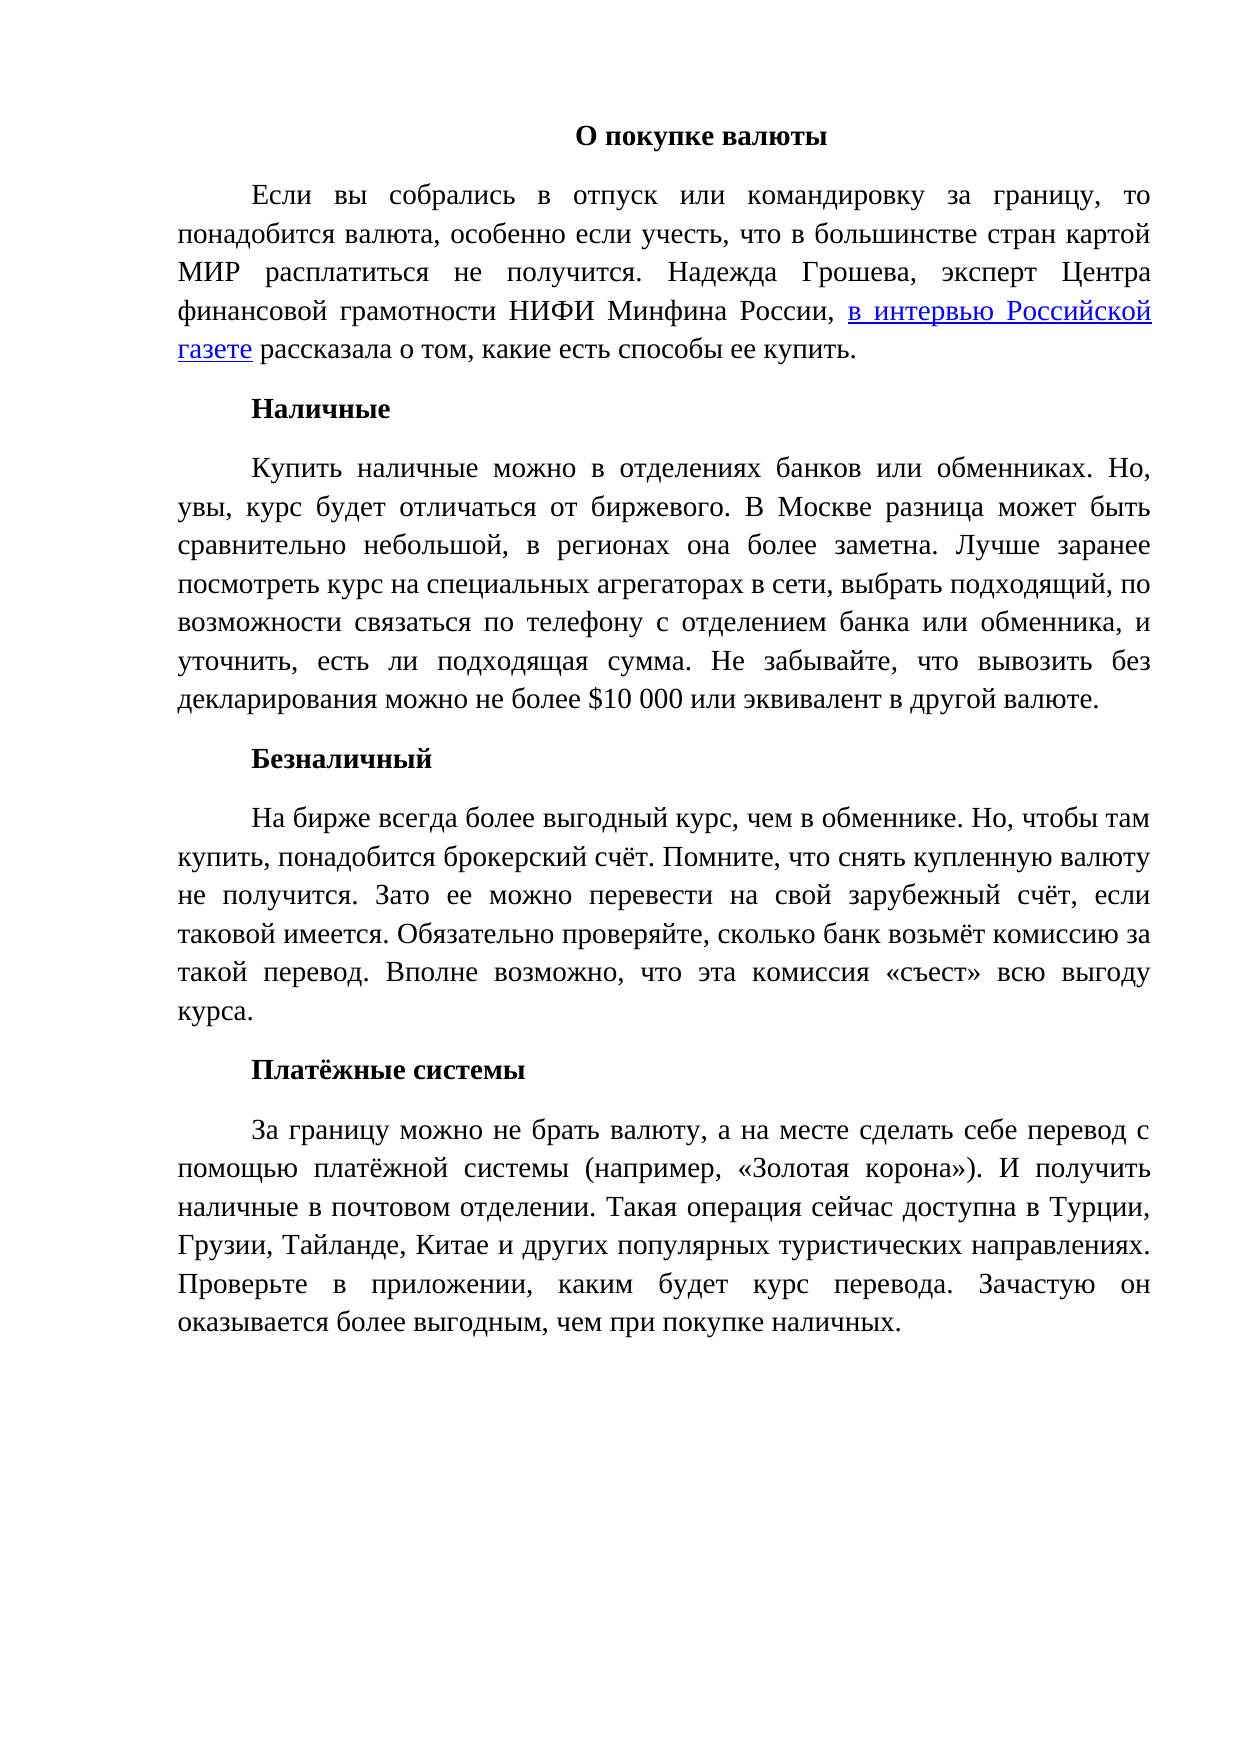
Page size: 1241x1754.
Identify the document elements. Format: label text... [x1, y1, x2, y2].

text Наличные [177, 391, 1152, 424]
text Безналичный [177, 741, 1152, 774]
text За границу можно не брать валюту, а на месте сделать себе перевод с помощью платёжной системы (например, «Золотая корона»). И получить наличные в почтовом отделении. Такая операция сейчас доступна в Турции, Грузии, Тайланде, Китае и других популярных туристических направлениях. Проверьте в приложении, каким будет курс перевода. Зачастую он оказывается более выгодным, чем при покупке наличных. [177, 1112, 1152, 1338]
text Если вы собрались в отпуск или командировку за границу, то понадобится валюта, особенно если учесть, что в большинстве стран картой МИР расплатиться не получится. Надежда Грошева, эксперт Центра финансовой грамотности НИФИ Минфина России, в интервью Российской газете рассказала о том, какие есть способы ее купить. [177, 177, 1152, 365]
text На бирже всегда более выгодный курс, чем в обменнике. Но, чтобы там купить, понадобится брокерский счёт. Помните, что снять купленную валюту не получится. Зато ее можно перевести на свой зарубежный счёт, если таковой имеется. Обязательно проверяйте, сколько банк возьмёт комиссию за такой перевод. Вполне возможно, что эта комиссия «съест» всю выгоду курса. [177, 800, 1152, 1027]
text Платёжные системы [177, 1052, 1152, 1086]
text Купить наличные можно в отделениях банков или обменниках. Но, увы, курс будет отличаться от биржевого. В Москве разница может быть сравнительно небольшой, в регионах она более заметна. Лучше заранее посмотреть курс на специальных агрегаторах в сети, выбрать подходящий, по возможности связаться по телефону с отделением банка или обменника, и уточнить, есть ли подходящая сумма. Не забывайте, что вывозить без декларирования можно не более $10 000 или эквивалент в другой валюте. [177, 450, 1152, 715]
text О покупке валюты [177, 118, 1152, 152]
